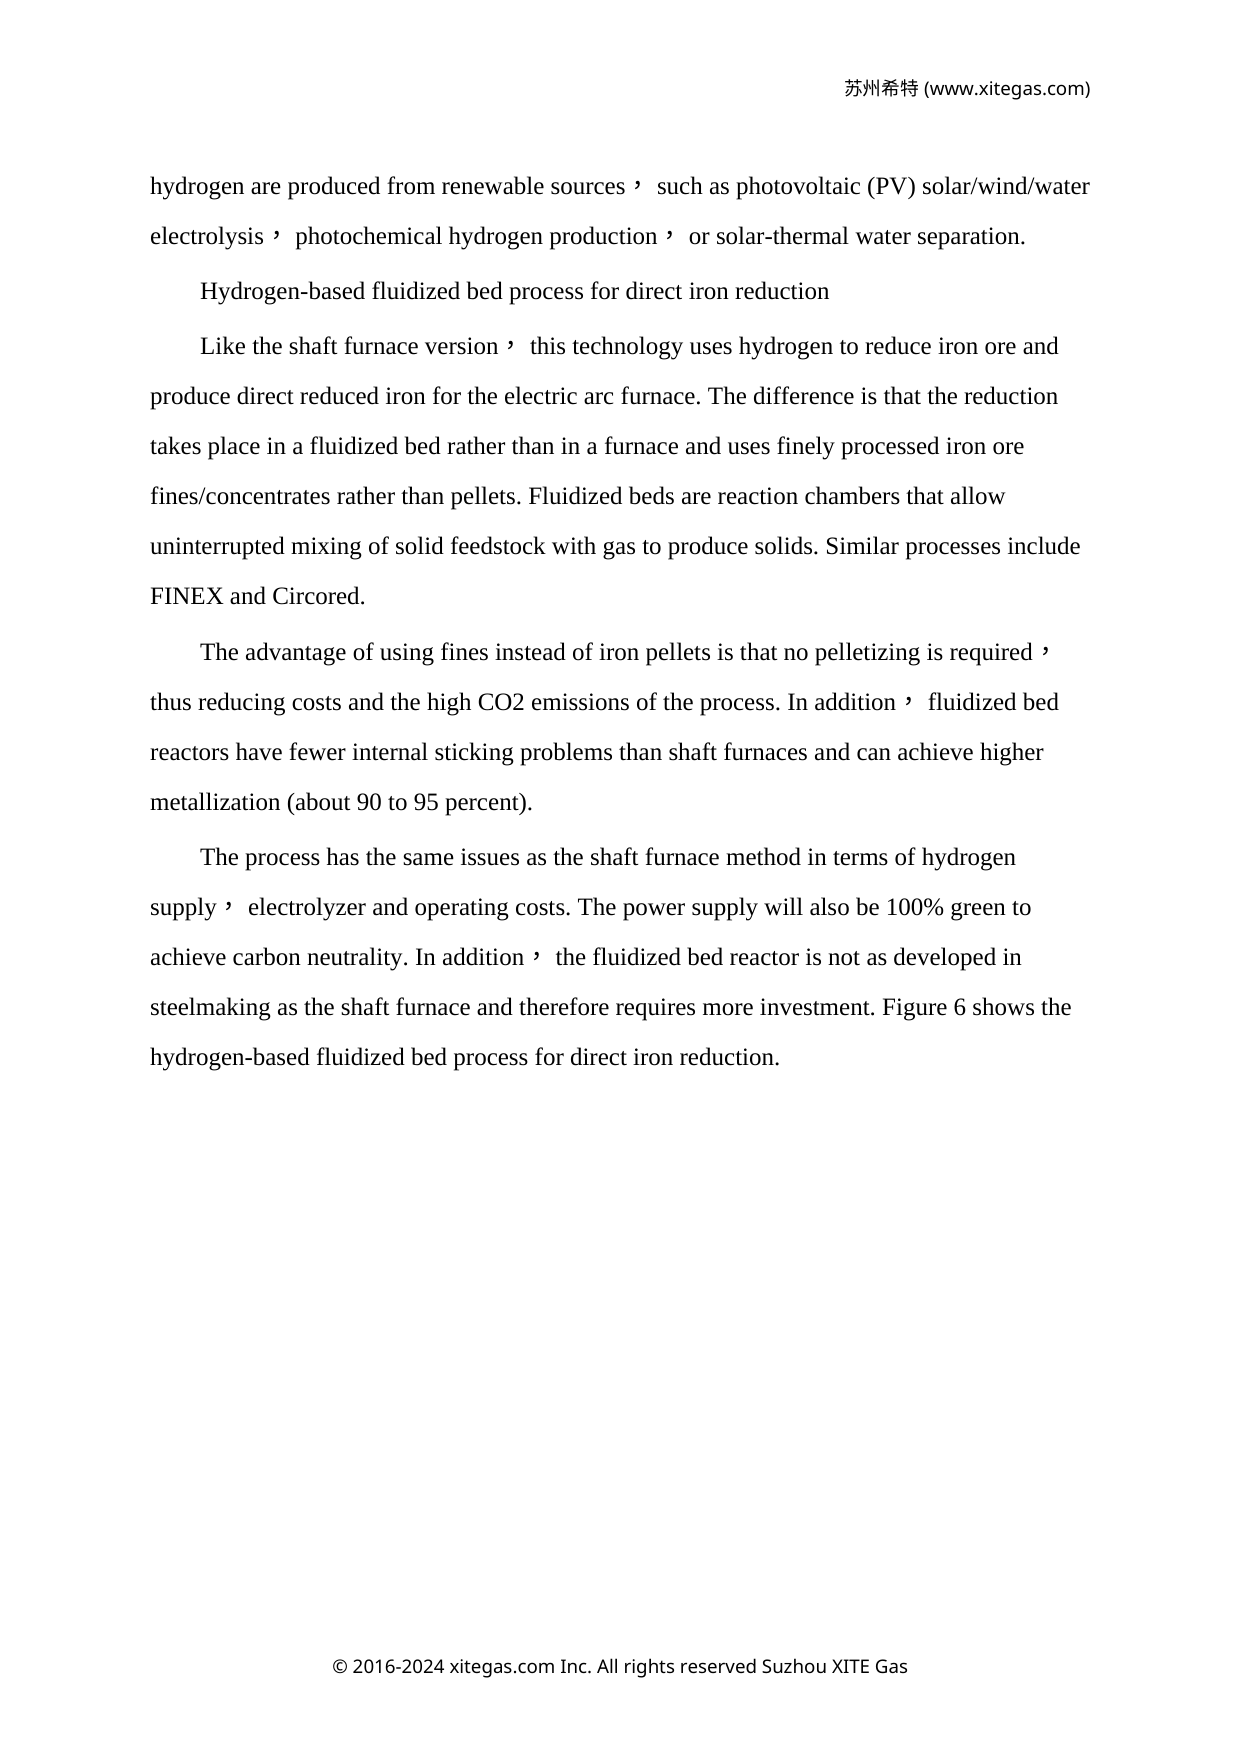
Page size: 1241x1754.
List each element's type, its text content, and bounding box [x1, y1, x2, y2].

text Hydrogen-based fluidized bed process for direct iron reduction [150, 255, 1090, 305]
text The advantage of using fines instead of iron pellets is that no pelletizing is required， thus reducing costs and the high CO2 emissions of the process. In addition， fluidized bed reactors have fewer internal sticking problems than shaft furnaces and can achieve higher metallization (about 90 to 95 percent). [150, 615, 1090, 815]
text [150, 150, 1090, 250]
text The process has the same issues as the shaft furnace method in terms of hydrogen supply， electrolyzer and operating costs. The power supply will also be 100% green to achieve carbon neutrality. In addition， the fluidized bed reactor is not as developed in steelmaking as the shaft furnace and therefore requires more investment. Figure 6 shows the hydrogen-based fluidized bed process for direct iron reduction. [150, 820, 1090, 1070]
text Like the shaft furnace version， this technology uses hydrogen to reduce iron ore and produce direct reduced iron for the electric arc furnace. The difference is that the reduction takes place in a fluidized bed rather than in a furnace and uses finely processed iron ore fines/concentrates rather than pellets. Fluidized beds are reaction chambers that allow uninterrupted mixing of solid feedstock with gas to produce solids. Similar processes include FINEX and Circored. [150, 310, 1090, 610]
